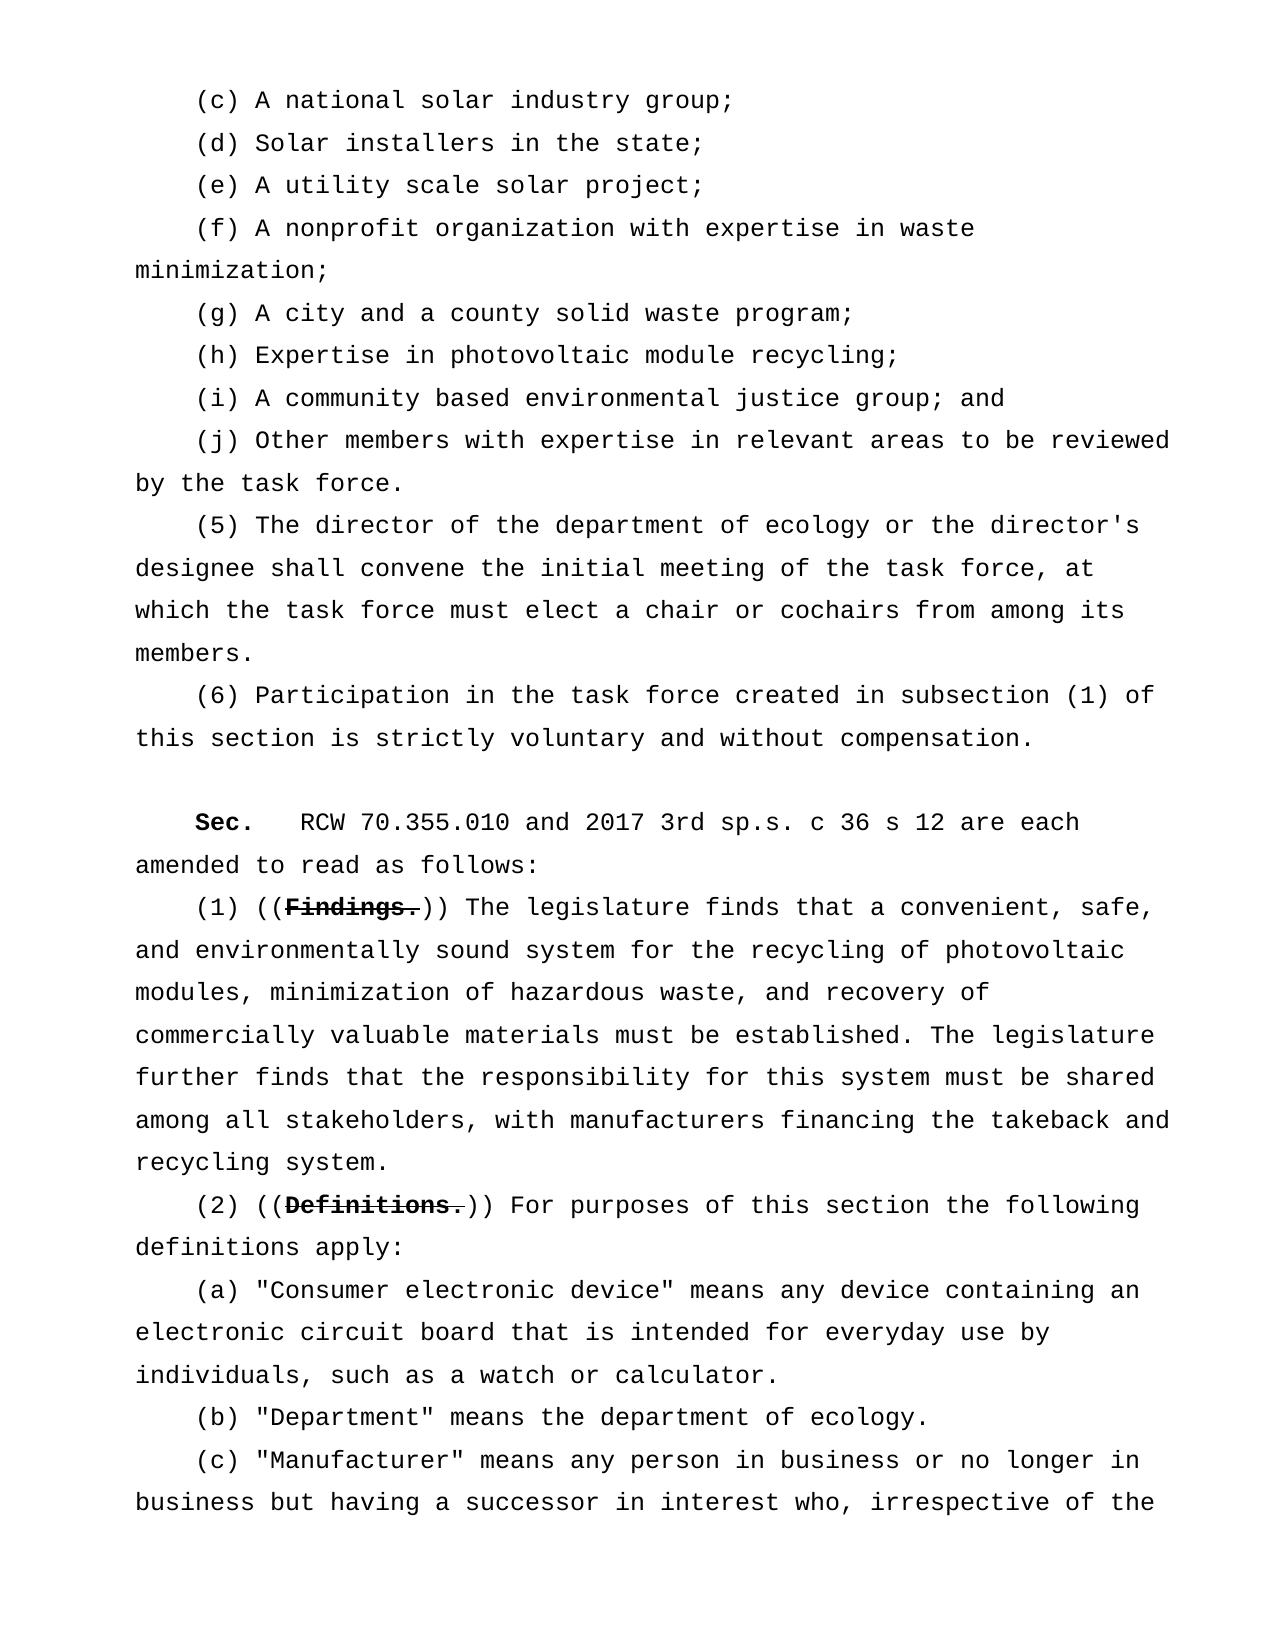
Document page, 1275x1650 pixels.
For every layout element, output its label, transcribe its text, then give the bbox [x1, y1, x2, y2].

text (f) A nonprofit organization with expertise in waste minimization; [135, 202, 1170, 287]
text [135, 1434, 1170, 1519]
text (g) A city and a county solid waste program; [135, 287, 1170, 330]
text (5) The director of the department of ecology or the director's designee shall convene the initial meeting of the task force, at which the task force must elect a chair or cochairs from among its members. [135, 500, 1170, 670]
text (h) Expertise in photovoltaic module recycling; [135, 330, 1170, 372]
text (6) Participation in the task force created in subsection (1) of this section is strictly voluntary and without compensation. [135, 670, 1170, 755]
text (j) Other members with expertise in relevant areas to be reviewed by the task force. [135, 415, 1170, 500]
text (e) A utility scale solar project; [135, 160, 1170, 202]
text Sec. RCW 70.355.010 and 2017 3rd sp.s. c 36 s 12 are each amended to read as follows: [135, 797, 1170, 882]
text (c) A national solar industry group; [135, 75, 1170, 117]
text (a) "Consumer electronic device" means any device containing an electronic circuit board that is intended for everyday use by individuals, such as a watch or calculator. [135, 1264, 1170, 1392]
text (i) A community based environmental justice group; and [135, 372, 1170, 415]
text (2) ((Definitions.)) For purposes of this section the following definitions apply: [135, 1179, 1170, 1264]
text (1) ((Findings.)) The legislature finds that a convenient, safe, and environmentally sound system for the recycling of photovoltaic modules, minimization of hazardous waste, and recovery of commercially valuable materials must be established. The legislature further finds that the responsibility for this system must be shared among all stakeholders, with manufacturers financing the takeback and recycling system. [135, 882, 1170, 1179]
text (b) "Department" means the department of ecology. [135, 1392, 1170, 1434]
text (d) Solar installers in the state; [135, 117, 1170, 160]
